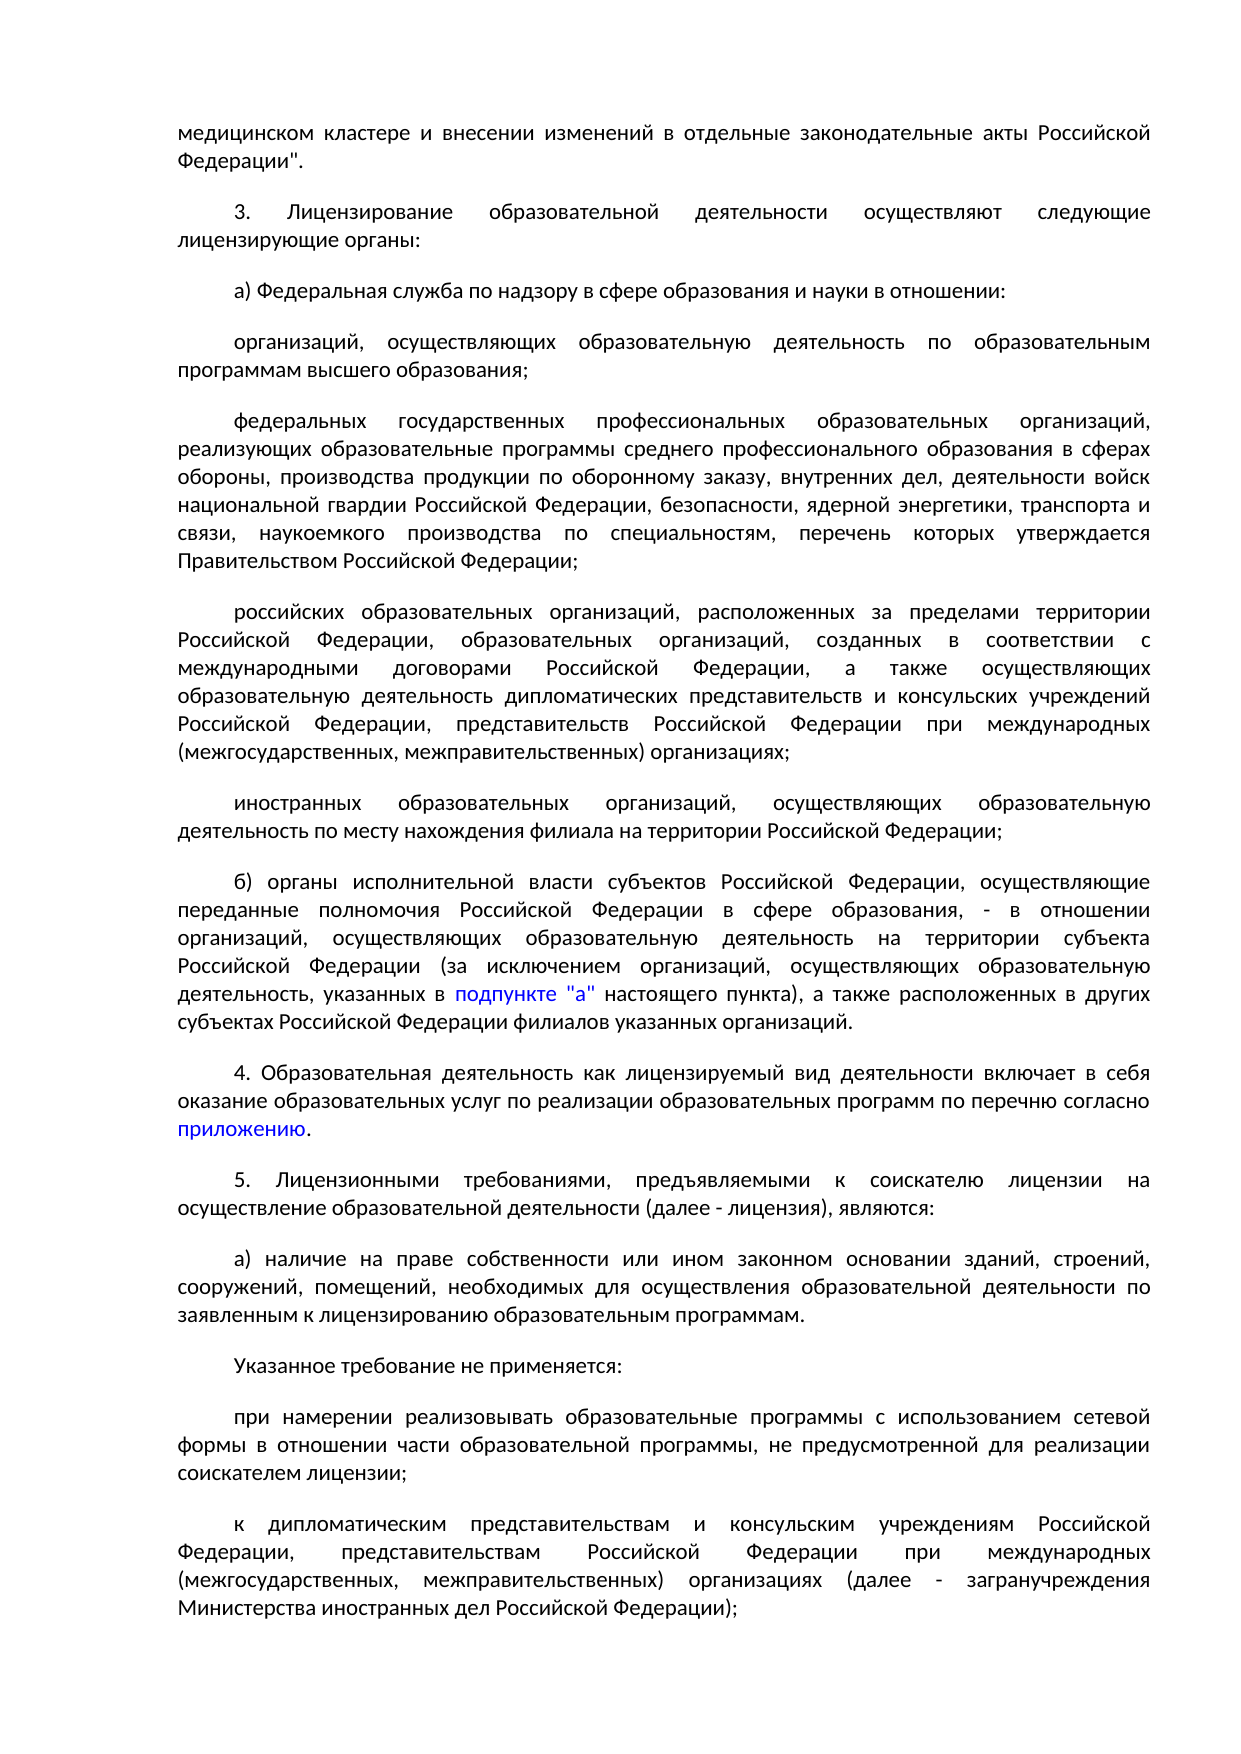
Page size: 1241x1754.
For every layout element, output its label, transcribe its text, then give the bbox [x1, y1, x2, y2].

text иностранных образовательных организаций, осуществляющих образовательную деятельность по месту нахождения филиала на территории Российской Федерации; [177, 788, 1152, 844]
text 3. Лицензирование образовательной деятельности осуществляют следующие лицензирующие органы: [177, 197, 1152, 253]
text российских образовательных организаций, расположенных за пределами территории Российской Федерации, образовательных организаций, созданных в соответствии с международными договорами Российской Федерации, а также осуществляющих образовательную деятельность дипломатических представительств и консульских учреждений Российской Федерации, представительств Российской Федерации при международных (межгосударственных, межправительственных) организациях; [177, 597, 1152, 765]
text а) Федеральная служба по надзору в сфере образования и науки в отношении: [177, 276, 1152, 304]
text б) органы исполнительной власти субъектов Российской Федерации, осуществляющие переданные полномочия Российской Федерации в сфере образования, - в отношении организаций, осуществляющих образовательную деятельность на территории субъекта Российской Федерации (за исключением организаций, осуществляющих образовательную деятельность, указанных в подпункте "а" настоящего пункта), а также расположенных в других субъектах Российской Федерации филиалов указанных организаций. [177, 867, 1152, 1035]
text при намерении реализовывать образовательные программы с использованием сетевой формы в отношении части образовательной программы, не предусмотренной для реализации соискателем лицензии; [177, 1402, 1152, 1486]
text а) наличие на праве собственности или ином законном основании зданий, строений, сооружений, помещений, необходимых для осуществления образовательной деятельности по заявленным к лицензированию образовательным программам. [177, 1244, 1152, 1328]
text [177, 118, 1152, 174]
text 5. Лицензионными требованиями, предъявляемыми к соискателю лицензии на осуществление образовательной деятельности (далее - лицензия), являются: [177, 1165, 1152, 1221]
text организаций, осуществляющих образовательную деятельность по образовательным программам высшего образования; [177, 327, 1152, 383]
text к дипломатическим представительствам и консульским учреждениям Российской Федерации, представительствам Российской Федерации при международных (межгосударственных, межправительственных) организациях (далее - загранучреждения Министерства иностранных дел Российской Федерации); [177, 1509, 1152, 1621]
text Указанное требование не применяется: [177, 1351, 1152, 1379]
text федеральных государственных профессиональных образовательных организаций, реализующих образовательные программы среднего профессионального образования в сферах обороны, производства продукции по оборонному заказу, внутренних дел, деятельности войск национальной гвардии Российской Федерации, безопасности, ядерной энергетики, транспорта и связи, наукоемкого производства по специальностям, перечень которых утверждается Правительством Российской Федерации; [177, 406, 1152, 574]
text 4. Образовательная деятельность как лицензируемый вид деятельности включает в себя оказание образовательных услуг по реализации образовательных программ по перечню согласно приложению. [177, 1058, 1152, 1142]
